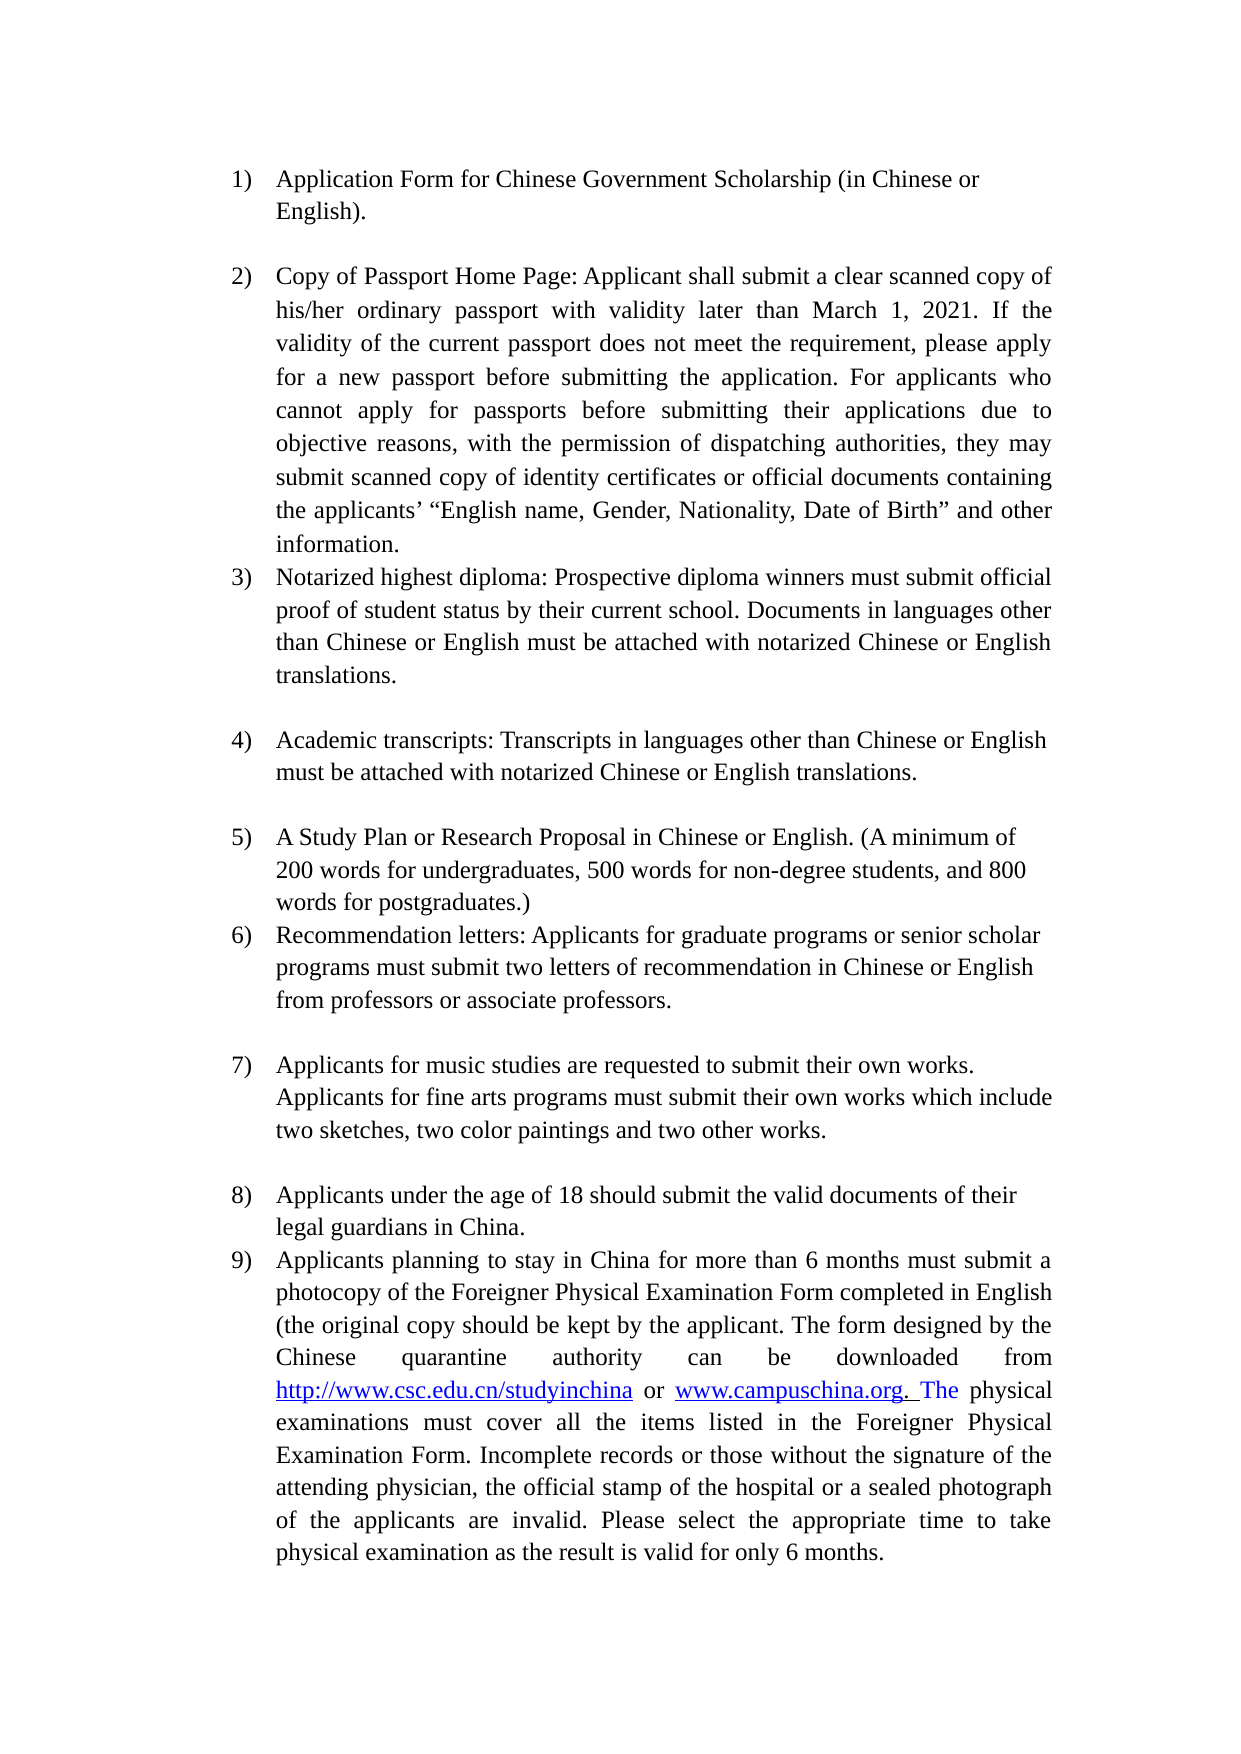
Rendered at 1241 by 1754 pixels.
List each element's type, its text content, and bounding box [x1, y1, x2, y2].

list Notarized highest diploma: Prospective diploma winners must submit official proof of student status by their current school. Documents in languages other than Chinese or English must be attached with notarized Chinese or English translations. [231, 560, 1053, 690]
list Academic transcripts: Transcripts in languages other than Chinese or English must be attached with notarized Chinese or English translations. [231, 723, 1053, 788]
list Application Form for Chinese Government Scholarship (in Chinese or English). [231, 162, 1053, 227]
list Recommendation letters: Applicants for graduate programs or senior scholar programs must submit two letters of recommendation in Chinese or English from professors or associate professors. [231, 918, 1053, 1015]
list Applicants for music studies are requested to submit their own works. Applicants for fine arts programs must submit their own works which include two sketches, two color paintings and two other works. [231, 1048, 1053, 1145]
list Applicants planning to stay in China for more than 6 months must submit a photocopy of the Foreigner Physical Examination Form completed in English (the original copy should be kept by the applicant. The form designed by the Chinese quarantine authority can be downloaded from http://www.csc.edu.cn/studyinchina or www.campuschina.org. The physical examinations must cover all the items listed in the Foreigner Physical Examination Form. Incomplete records or those without the signature of the attending physician, the official stamp of the hospital or a sealed photograph of the applicants are invalid. Please select the appropriate time to take physical examination as the result is valid for only 6 months. [231, 1243, 1053, 1568]
list Copy of Passport Home Page: Applicant shall submit a clear scanned copy of his/her ordinary passport with validity later than March 1, 2021. If the validity of the current passport does not meet the requirement, please apply for a new passport before submitting the application. For applicants who cannot apply for passports before submitting their applications due to objective reasons, with the permission of dispatching authorities, they may submit scanned copy of identity certificates or official documents containing the applicants’ “English name, Gender, Nationality, Date of Birth” and other information. [231, 259, 1053, 559]
list A Study Plan or Research Proposal in Chinese or English. (A minimum of 200 words for undergraduates, 500 words for non-degree students, and 800 words for postgraduates.) [231, 820, 1053, 918]
list Applicants under the age of 18 should submit the valid documents of their legal guardians in China. [231, 1178, 1053, 1243]
